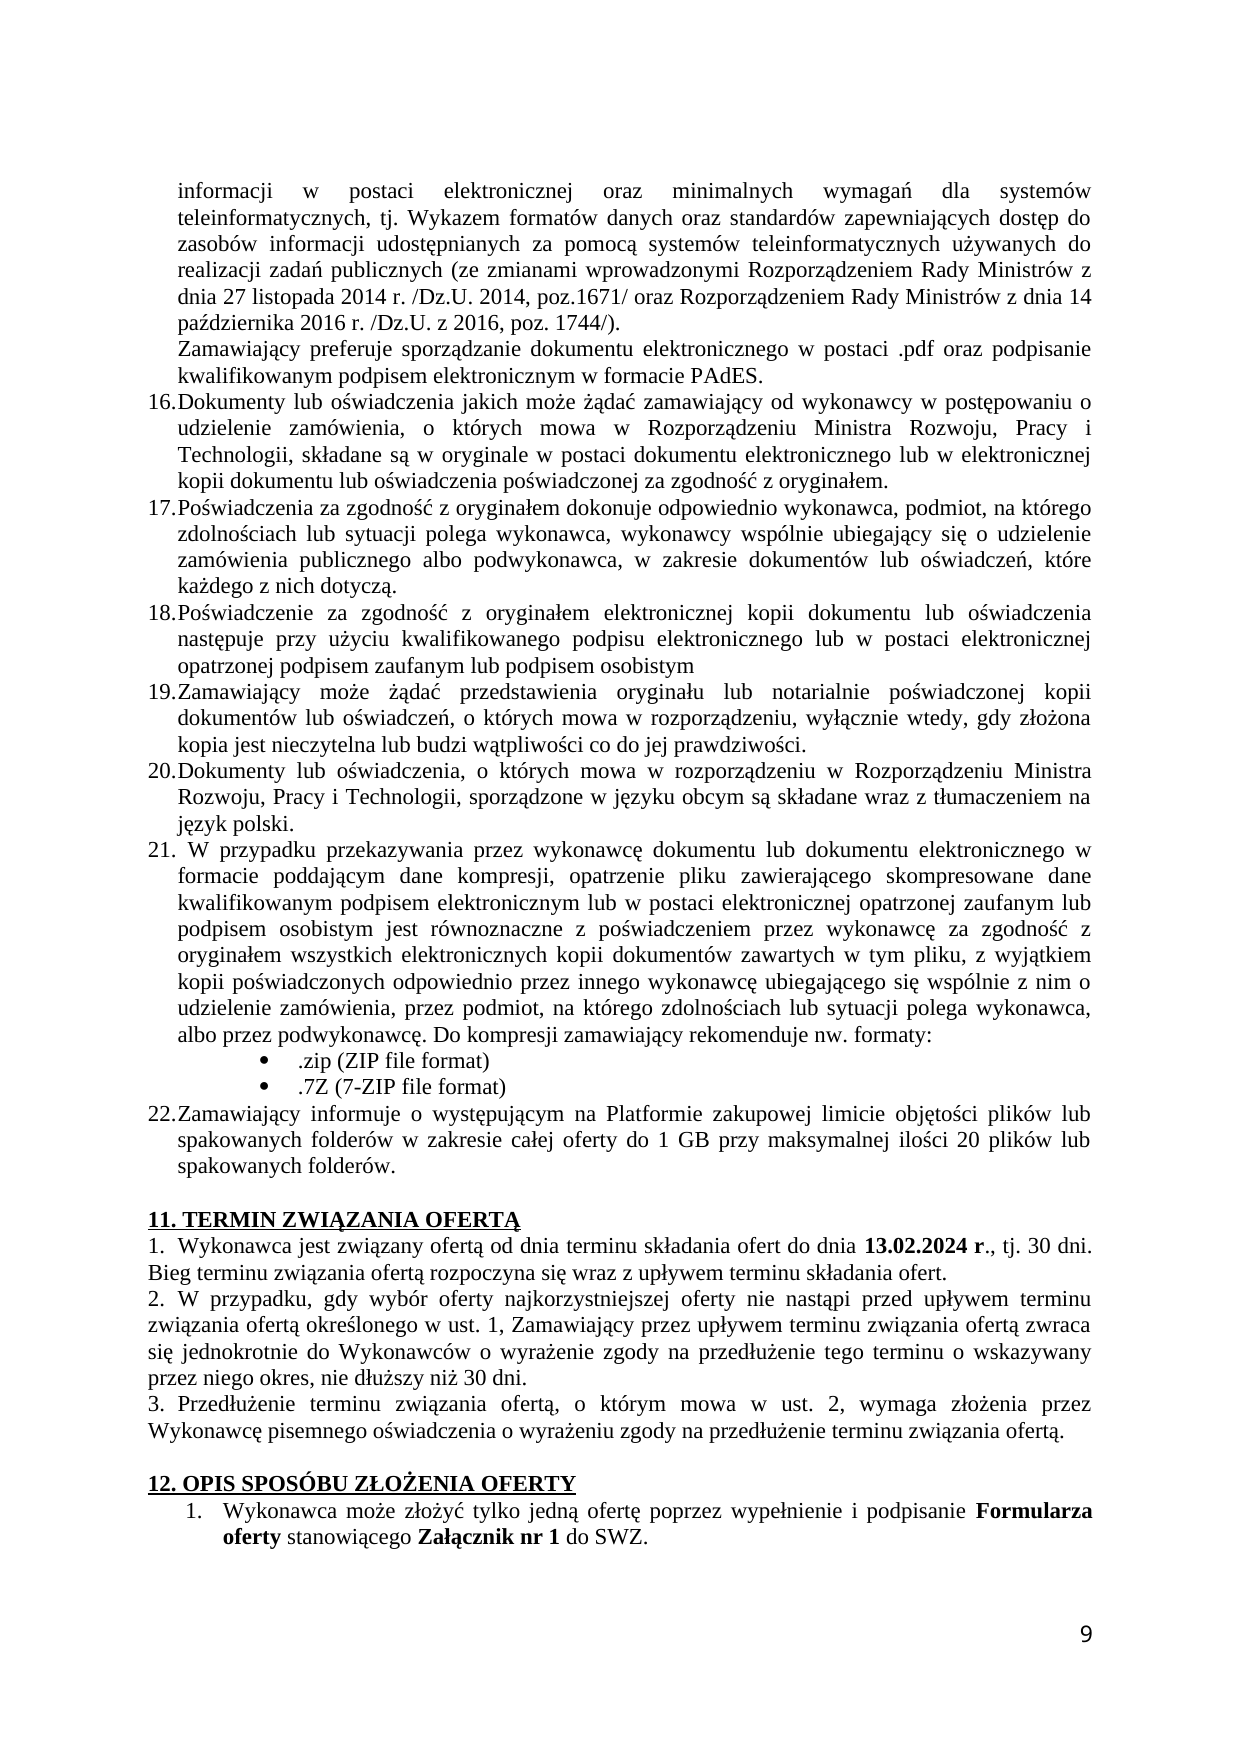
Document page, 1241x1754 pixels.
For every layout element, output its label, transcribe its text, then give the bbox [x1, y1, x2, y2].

list .zip (ZIP file format) [260, 1047, 1093, 1073]
list Przedłużenie terminu związania ofertą, o którym mowa w ust. 2, wymaga złożenia przez Wykonawcę pisemnego oświadczenia o wyrażeniu zgody na przedłużenie terminu związania ofertą. [148, 1391, 1093, 1443]
list W przypadku przekazywania przez wykonawcę dokumentu lub dokumentu elektronicznego w formacie poddającym dane kompresji, opatrzenie pliku zawierającego skompresowane dane kwalifikowanym podpisem elektronicznym lub w postaci elektronicznej opatrzonej zaufanym lub podpisem osobistym jest równoznaczne z poświadczeniem przez wykonawcę za zgodność z oryginałem wszystkich elektronicznych kopii dokumentów zawartych w tym pliku, z wyjątkiem kopii poświadczonych odpowiednio przez innego wykonawcę ubiegającego się wspólnie z nim o udzielenie zamówienia, przez podmiot, na którego zdolnościach lub sytuacji polega wykonawca, albo przez podwykonawcę. Do kompresji zamawiający rekomenduje nw. formaty: [148, 836, 1093, 1047]
list Poświadczenia za zgodność z oryginałem dokonuje odpowiednio wykonawca, podmiot, na którego zdolnościach lub sytuacji polega wykonawca, wykonawcy wspólnie ubiegający się o udzielenie zamówienia publicznego albo podwykonawca, w zakresie dokumentów lub oświadczeń, które każdego z nich dotyczą. [148, 493, 1093, 599]
list Wykonawca jest związany ofertą od dnia terminu składania ofert do dnia 13.02.2024 r., tj. 30 dni. Bieg terminu związania ofertą rozpoczyna się wraz z upływem terminu składania ofert. [148, 1232, 1093, 1285]
list Wykonawca może złożyć tylko jedną ofertę poprzez wypełnienie i podpisanie Formularza oferty stanowiącego Załącznik nr 1 do SWZ. [185, 1497, 1093, 1549]
text 12. OPIS SPOSÓBU ZŁOŻENIA OFERTY [148, 1471, 1093, 1497]
list Zamawiający informuje o występującym na Platformie zakupowej limicie objętości plików lub spakowanych folderów w zakresie całej oferty do 1 GB przy maksymalnej ilości 20 plików lub spakowanych folderów. [148, 1100, 1093, 1179]
text 11. TERMIN ZWIĄZANIA OFERTĄ [148, 1206, 1093, 1232]
list Poświadczenie za zgodność z oryginałem elektronicznej kopii dokumentu lub oświadczenia następuje przy użyciu kwalifikowanego podpisu elektronicznego lub w postaci elektronicznej opatrzonej podpisem zaufanym lub podpisem osobistym [148, 599, 1093, 678]
list Zamawiający może żądać przedstawienia oryginału lub notarialnie poświadczonej kopii dokumentów lub oświadczeń, o których mowa w rozporządzeniu, wyłącznie wtedy, gdy złożona kopia jest nieczytelna lub budzi wątpliwości co do jej prawdziwości. [148, 678, 1093, 757]
text Zamawiający preferuje sporządzanie dokumentu elektronicznego w postaci .pdf oraz podpisanie kwalifikowanym podpisem elektronicznym w formacie PAdES. [177, 335, 1093, 388]
list Dokumenty lub oświadczenia, o których mowa w rozporządzeniu w Rozporządzeniu Ministra Rozwoju, Pracy i Technologii, sporządzone w języku obcym są składane wraz z tłumaczeniem na język polski. [148, 757, 1093, 836]
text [177, 177, 1093, 335]
list W przypadku, gdy wybór oferty najkorzystniejszej oferty nie nastąpi przed upływem terminu związania ofertą określonego w ust. 1, Zamawiający przez upływem terminu związania ofertą zwraca się jednokrotnie do Wykonawców o wyrażenie zgody na przedłużenie tego terminu o wskazywany przez niego okres, nie dłuższy niż 30 dni. [148, 1285, 1093, 1391]
list .7Z (7-ZIP file format) [260, 1073, 1093, 1100]
list Dokumenty lub oświadczenia jakich może żądać zamawiający od wykonawcy w postępowaniu o udzielenie zamówienia, o których mowa w Rozporządzeniu Ministra Rozwoju, Pracy i Technologii, składane są w oryginale w postaci dokumentu elektronicznego lub w elektronicznej kopii dokumentu lub oświadczenia poświadczonej za zgodność z oryginałem. [148, 388, 1093, 493]
